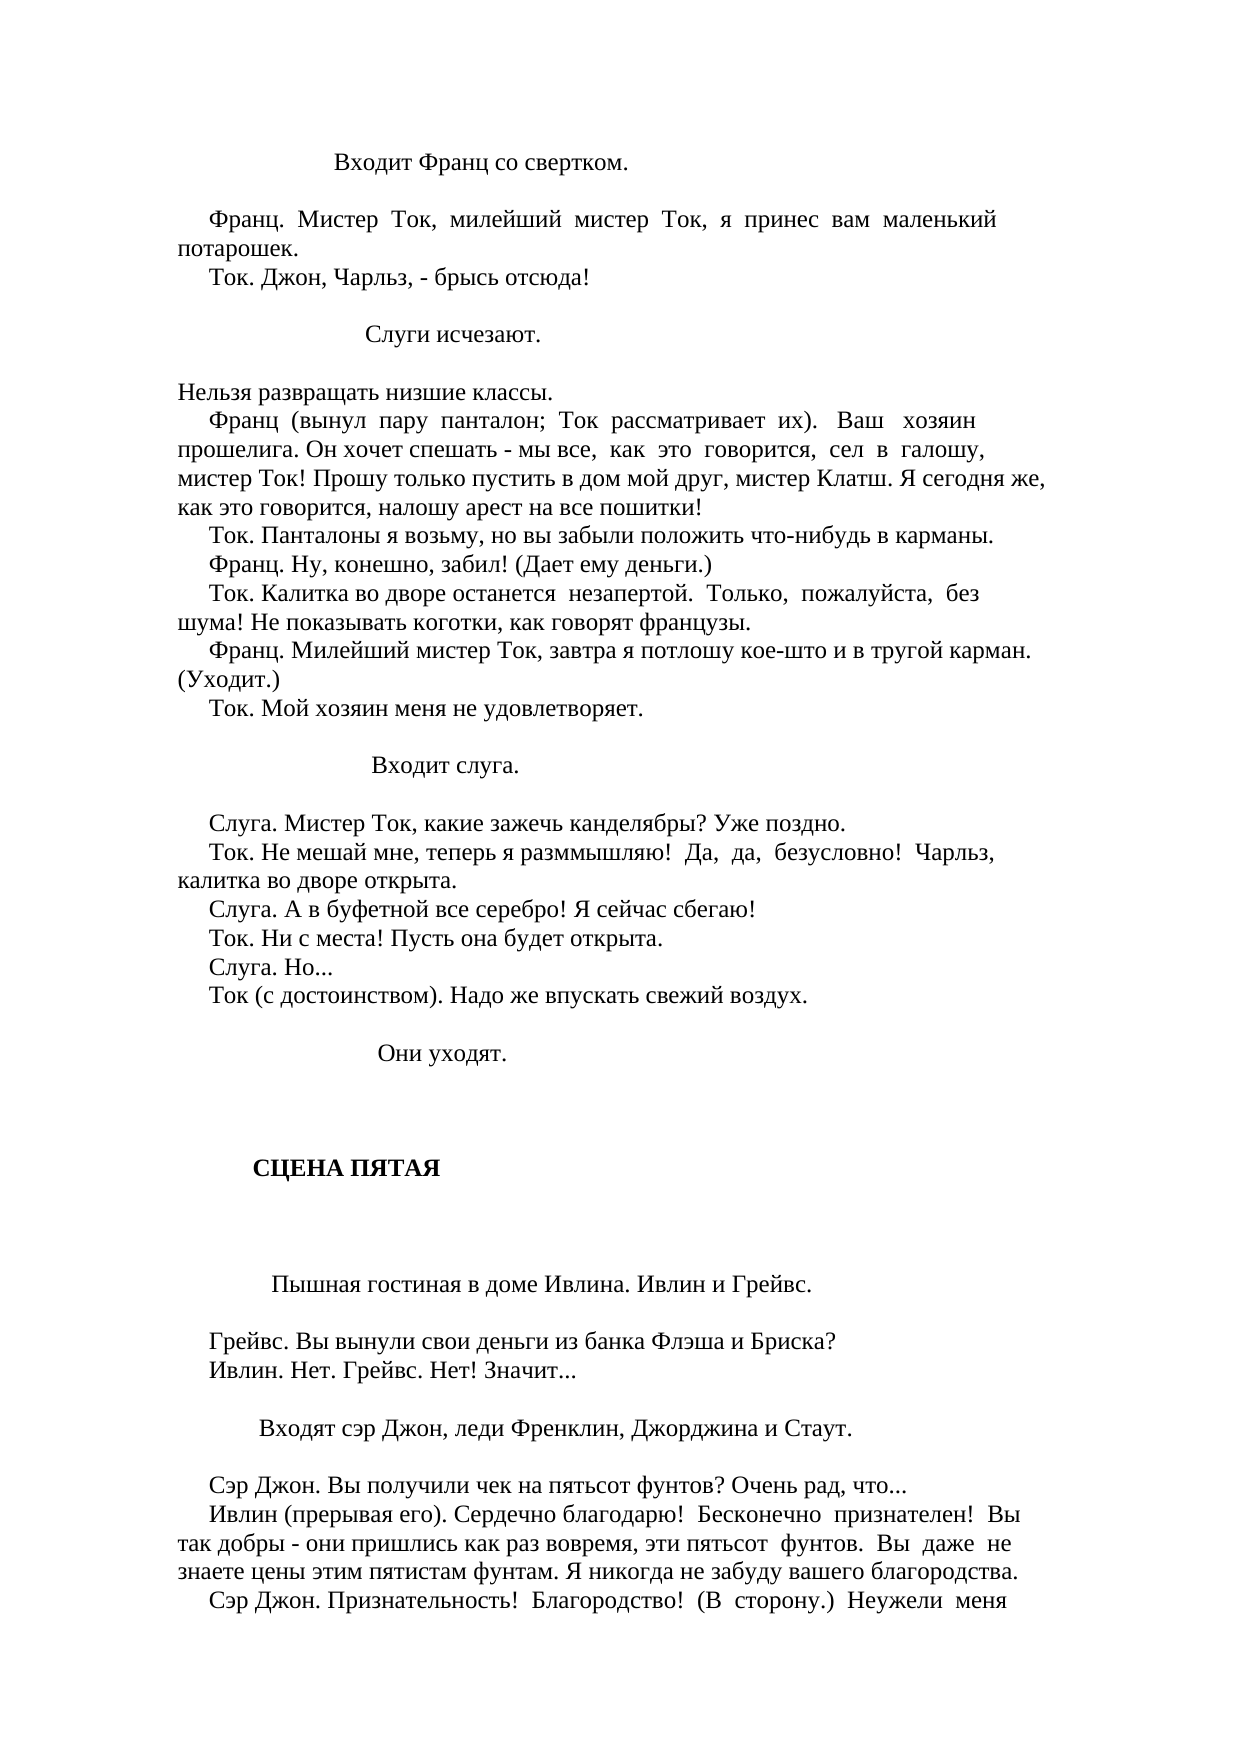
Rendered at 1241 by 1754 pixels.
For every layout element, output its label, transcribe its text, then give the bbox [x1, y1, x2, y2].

text мистер Ток! Прошу только пустить в дом мой друг, мистер Клатш. Я сегодня же, [177, 463, 1152, 492]
text Франц. Мистер Ток, милейший мистер Ток, я принес вам маленький [177, 204, 1152, 233]
text Ивлин (прерывая его). Сердечно благодарю! Бесконечно признателен! Вы [177, 1499, 1152, 1528]
text шума! Не показывать коготки, как говорят французы. [177, 607, 1152, 636]
text Франц. Ну, конешно, забил! (Дает ему деньги.) [177, 549, 1152, 578]
text Ток. Калитка во дворе останется незапертой. Только, пожалуйста, без [177, 578, 1152, 607]
text прошелига. Он хочет спешать - мы все, как это говорится, сел в галошу, [177, 434, 1152, 463]
text Входит слуга. [177, 751, 1152, 779]
text (Уходит.) [177, 664, 1152, 693]
text Ток. Джон, Чарльз, - брысь отсюда! [177, 262, 1152, 291]
text Слуги исчезают. [177, 319, 1152, 348]
text Ток (с достоинством). Надо же впускать свежий воздух. [177, 981, 1152, 1009]
text Они уходят. [177, 1038, 1152, 1067]
text Ивлин. Нет. Грейвс. Нет! Значит... [177, 1355, 1152, 1384]
text Франц. Милейший мистер Ток, завтра я потлошу кое-што и в тругой карман. [177, 636, 1152, 664]
text Слуга. А в буфетной все серебро! Я сейчас сбегаю! [177, 894, 1152, 923]
text Франц (вынул пару панталон; Ток рассматривает их). Ваш хозяин [177, 406, 1152, 434]
subtitle СЦЕНА ПЯТАЯ [252, 1153, 1152, 1182]
text Слуга. Мистер Ток, какие зажечь канделябры? Уже поздно. [177, 808, 1152, 837]
text Сэр Джон. Признательность! Благородство! (В сторону.) Неужели меня [177, 1585, 1152, 1614]
text Слуга. Но... [177, 952, 1152, 981]
text Ток. Ни с места! Пусть она будет открыта. [177, 923, 1152, 952]
text Ток. Панталоны я возьму, но вы забыли положить что-нибудь в карманы. [177, 521, 1152, 549]
text Входят сэр Джон, леди Френклин, Джорджина и Стаут. [177, 1413, 1152, 1441]
text потарошек. [177, 233, 1152, 262]
text Грейвс. Вы вынули свои деньги из банка Флэша и Бриска? [177, 1326, 1152, 1355]
text так добры - они пришлись как раз вовремя, эти пятьсот фунтов. Вы даже не [177, 1528, 1152, 1556]
text Ток. Мой хозяин меня не удовлетворяет. [177, 693, 1152, 722]
text как это говорится, налошу арест на все пошитки! [177, 492, 1152, 521]
text Сэр Джон. Вы получили чек на пятьсот фунтов? Очень рад, что... [177, 1470, 1152, 1499]
text калитка во дворе открыта. [177, 866, 1152, 894]
text Ток. Не мешай мне, теперь я разммышляю! Да, да, безусловно! Чарльз, [177, 837, 1152, 866]
text Пышная гостиная в доме Ивлина. Ивлин и Грейвс. [177, 1269, 1152, 1298]
text Входит Франц со свертком. [177, 147, 1152, 176]
text Нельзя развращать низшие классы. [177, 377, 1152, 406]
text знаете цены этим пятистам фунтам. Я никогда не забуду вашего благородства. [177, 1556, 1152, 1585]
